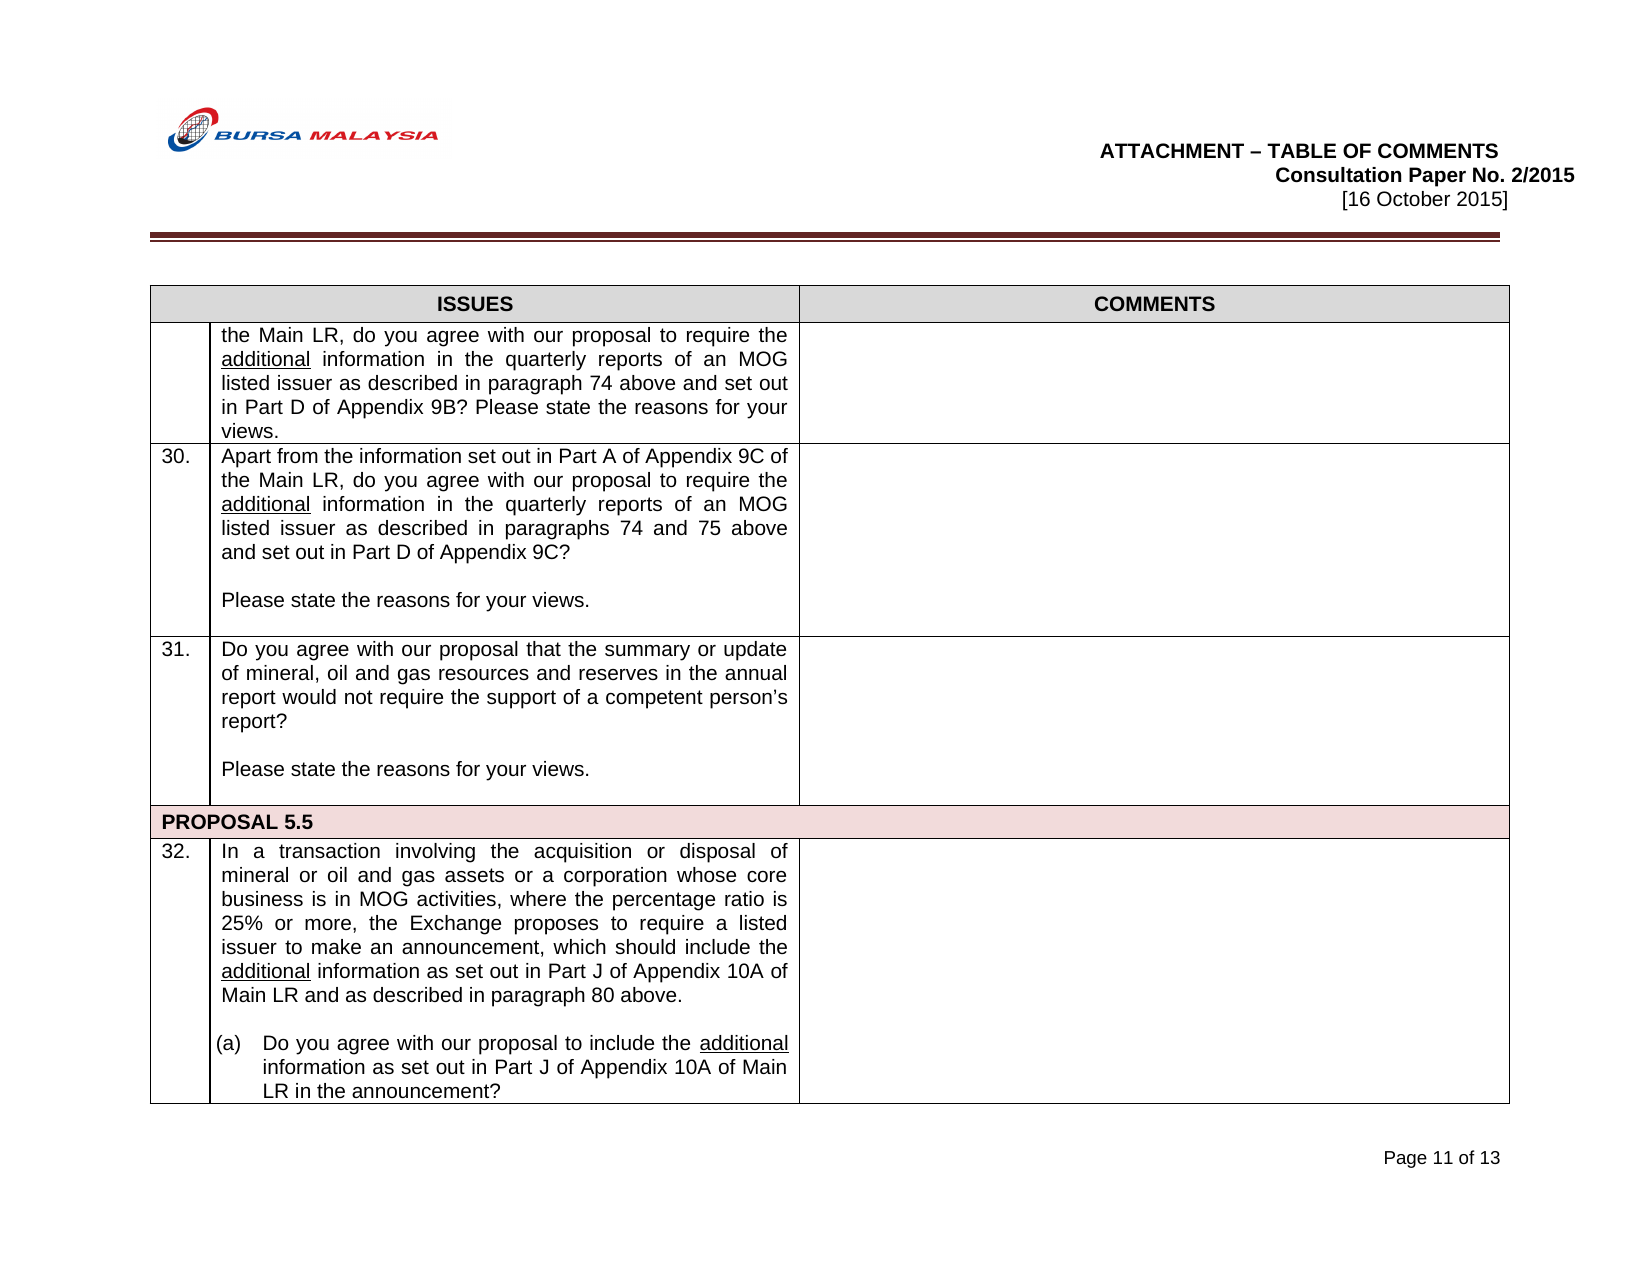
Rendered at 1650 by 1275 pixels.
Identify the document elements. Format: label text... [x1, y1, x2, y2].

table_cell [151, 323, 209, 443]
table_header ISSUES [151, 286, 799, 322]
table_cell Do you agree with our proposal that the summary or update of mineral, oil and gas resources and reserves in the annual report would not require the support of a competent person’s report? Please state the reasons for your views. [211, 637, 799, 804]
table_cell [151, 839, 209, 1102]
table_cell [800, 839, 1509, 1102]
table_header COMMENTS [800, 286, 1509, 322]
table_cell Apart from the information set out in Part A of Appendix 9C of the Main LR, do you agree with our proposal to require the additional information in the quarterly reports of an MOG listed issuer as described in paragraphs 74 and 75 above and set out in Part D of Appendix 9C? Please state the reasons for your views. [211, 444, 799, 636]
table_cell [800, 323, 1509, 443]
table_cell PROPOSAL 5.5 [151, 806, 1509, 838]
table_cell [151, 637, 209, 804]
table_cell [800, 444, 1509, 636]
table_cell [151, 444, 209, 636]
table_cell [800, 637, 1509, 804]
picture [156, 98, 452, 159]
